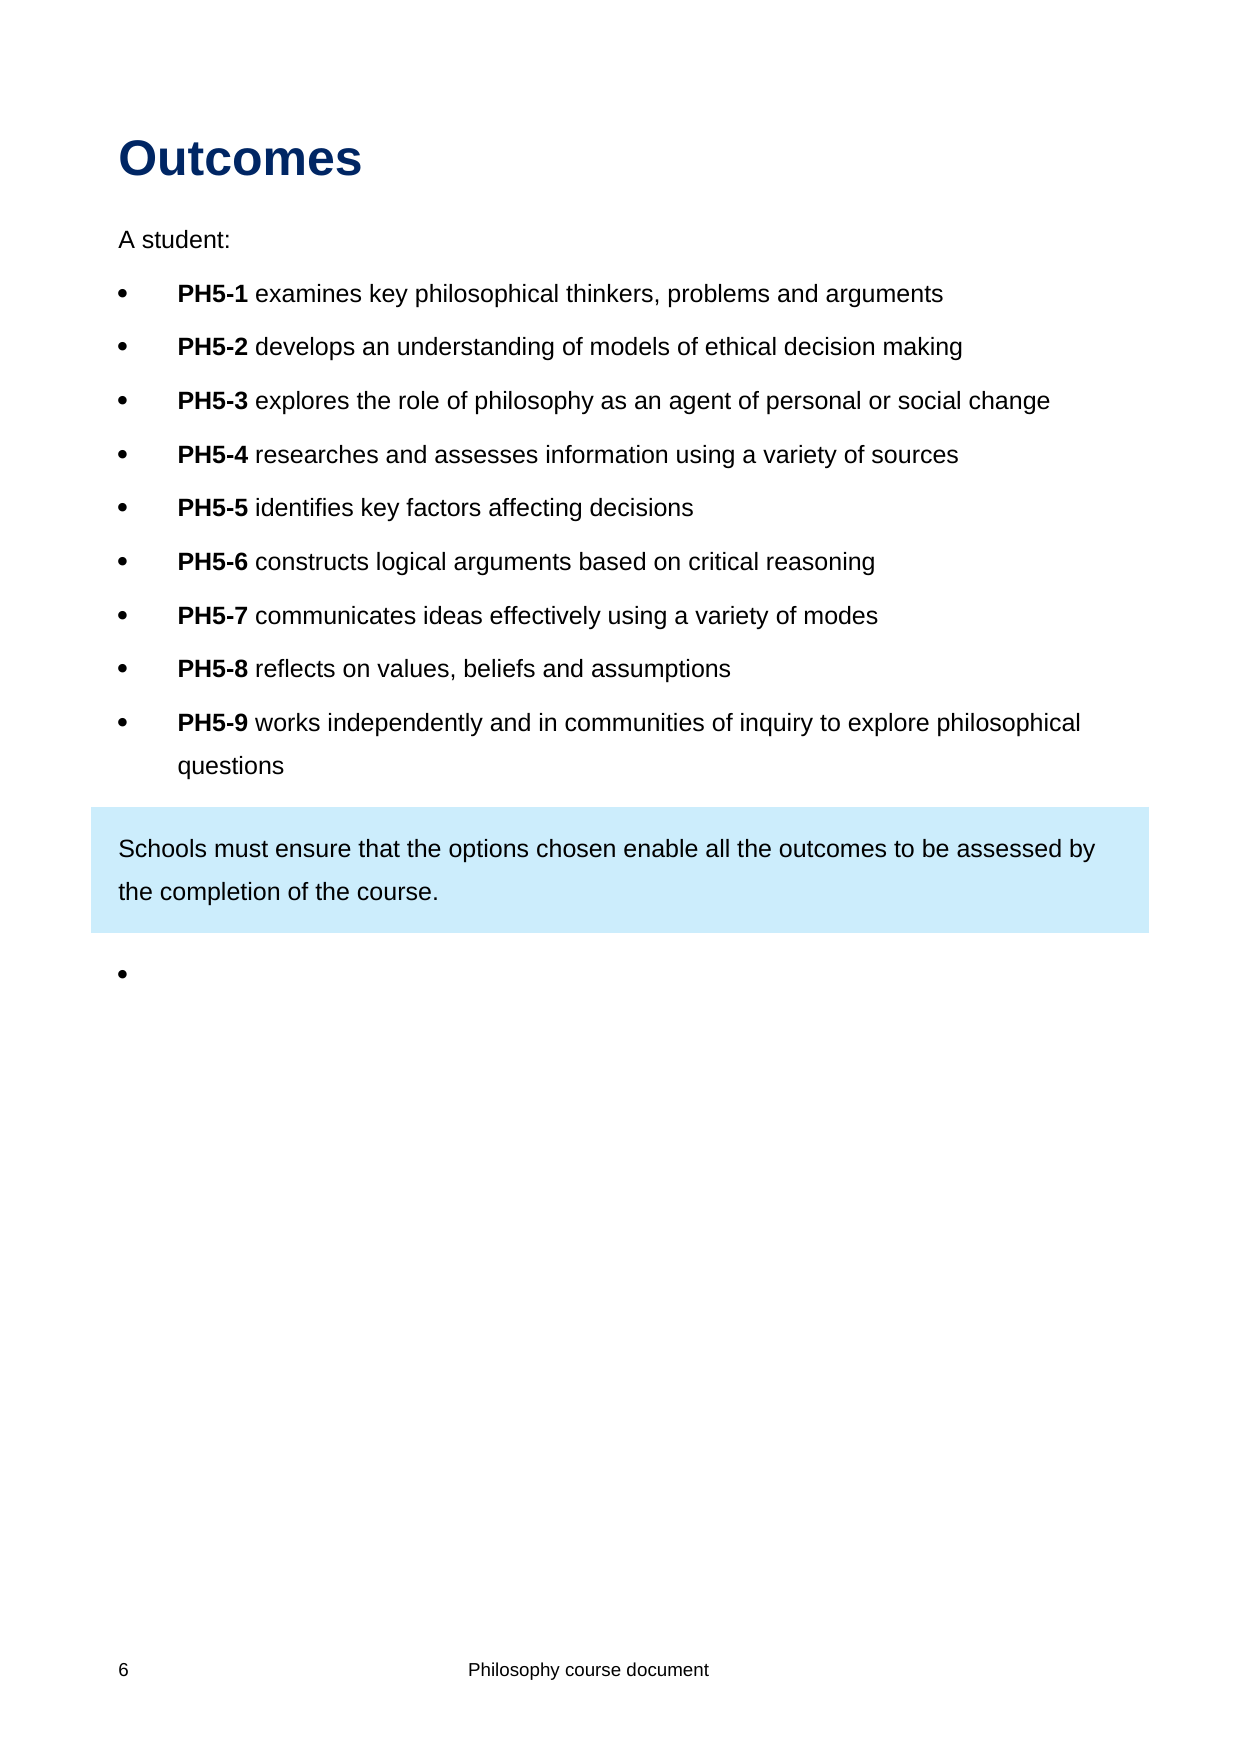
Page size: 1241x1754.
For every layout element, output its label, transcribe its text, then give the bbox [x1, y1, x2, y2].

list PH5-7 communicates ideas effectively using a variety of modes [118, 601, 1122, 629]
text Schools must ensure that the options chosen enable all the outcomes to be assessed by the completion of the course. [97, 813, 1143, 927]
list PH5-4 researches and assesses information using a variety of sources [118, 440, 1122, 468]
list PH5-3 explores the role of philosophy as an agent of personal or social change [118, 386, 1122, 415]
list PH5-1 examines key philosophical thinkers, problems and arguments [118, 279, 1122, 308]
text A student: [118, 225, 1122, 254]
list PH5-2 develops an understanding of models of ethical decision making [118, 332, 1122, 361]
list PH5-8 reflects on values, beliefs and assumptions [118, 654, 1122, 683]
list PH5-9 works independently and in communities of inquiry to explore philosophical questions [118, 708, 1122, 780]
list PH5-5 identifies key factors affecting decisions [118, 493, 1122, 522]
subtitle Outcomes [118, 128, 1122, 186]
list PH5-6 constructs logical arguments based on critical reasoning [118, 547, 1122, 576]
